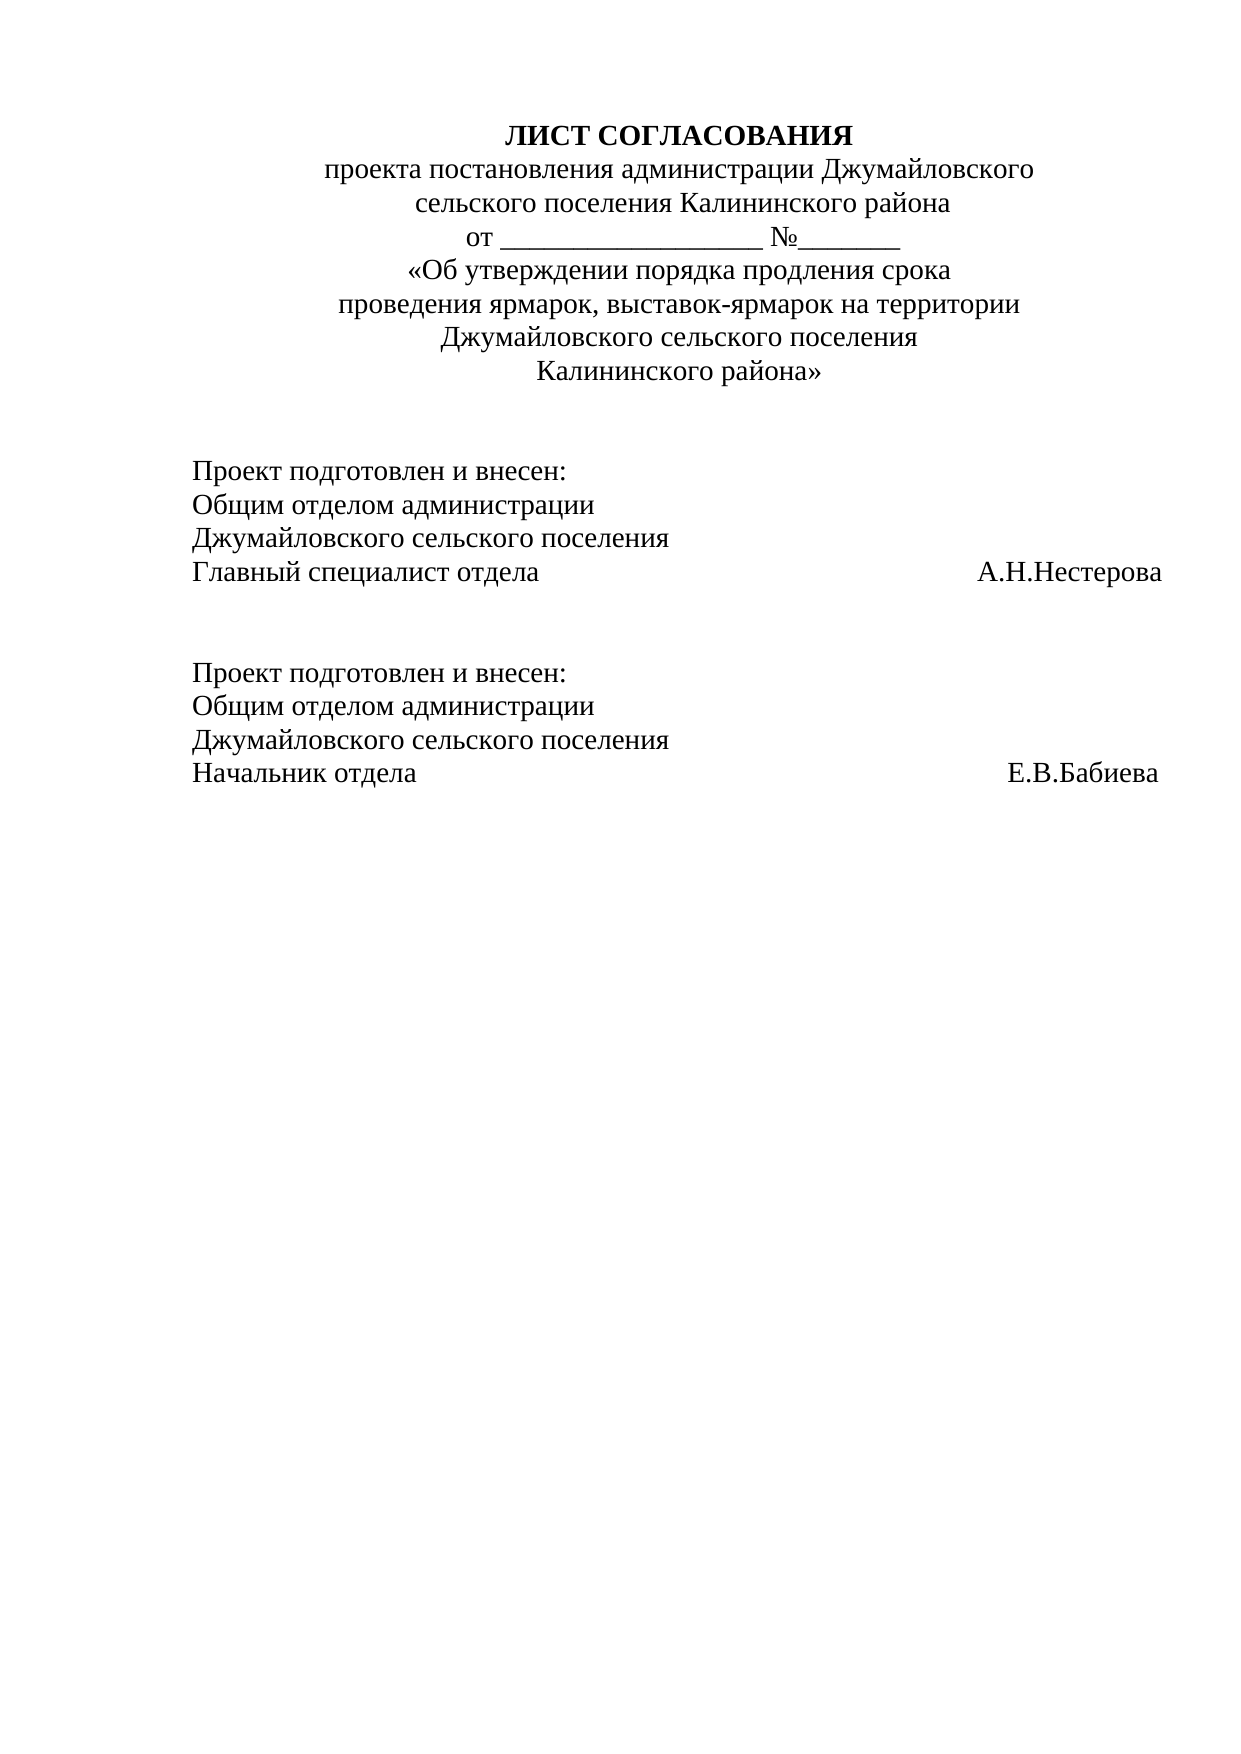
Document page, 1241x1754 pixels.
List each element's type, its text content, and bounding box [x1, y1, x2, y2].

text сельского поселения Калининского района [177, 185, 1181, 219]
text Джумайловского сельского поселения [177, 521, 1181, 554]
text «Об утверждении порядка продления срока [177, 252, 1181, 286]
text Джумайловского сельского поселения [177, 722, 1181, 755]
text Проект подготовлен и внесен: [177, 453, 1181, 487]
text от __________________ №_______ [177, 219, 1181, 252]
text Общим отделом администрации [177, 688, 1181, 722]
text ЛИСТ СОГЛАСОВАНИЯ [177, 118, 1181, 152]
text Главный специалист отдела А.Н.Нестерова [177, 554, 1181, 588]
text Начальник отдела Е.В.Бабиева [177, 755, 1181, 789]
text Проект подготовлен и внесен: [177, 655, 1181, 688]
text Джумайловского сельского поселения [177, 319, 1181, 353]
text проведения ярмарок, выставок-ярмарок на территории [177, 286, 1181, 319]
text Калининского района» [177, 353, 1181, 386]
text проекта постановления администрации Джумайловского [177, 152, 1181, 185]
text Общим отделом администрации [177, 487, 1181, 521]
